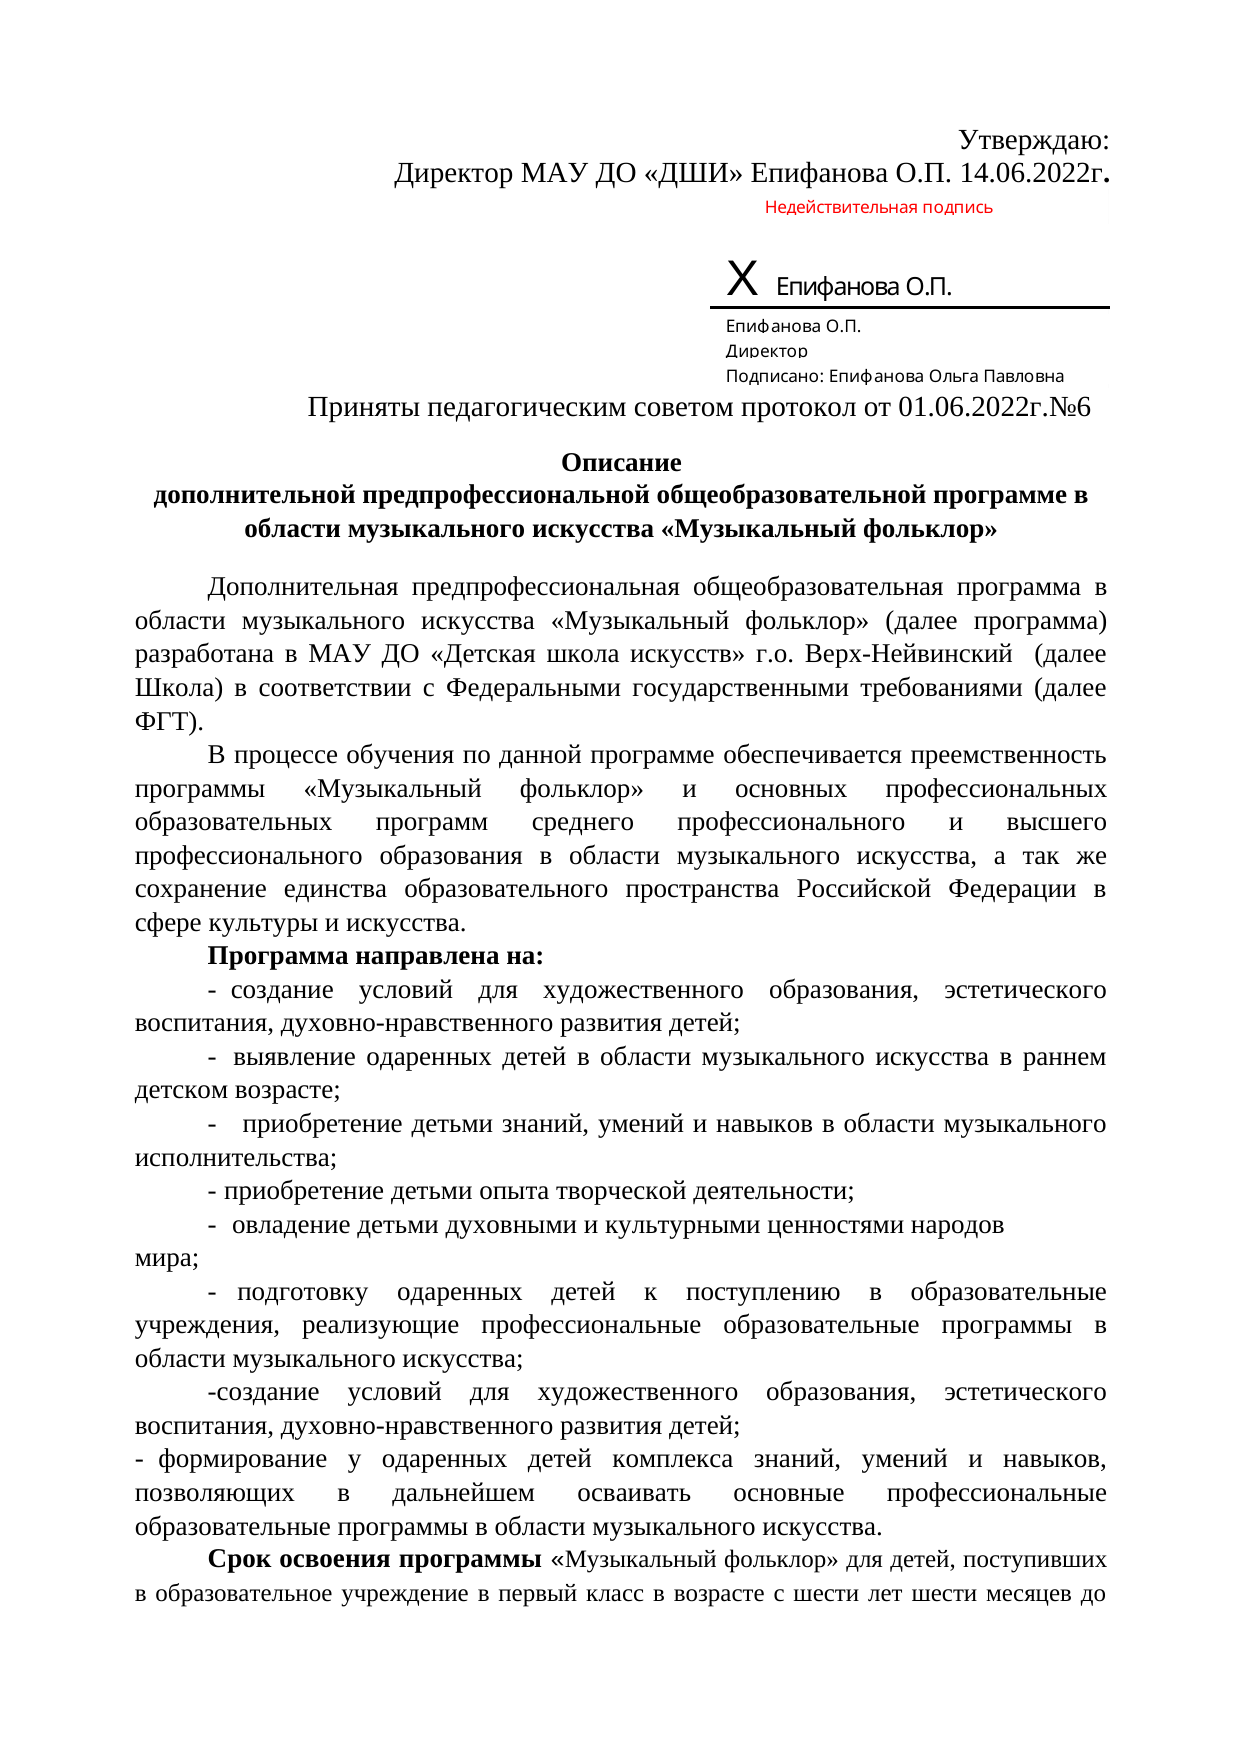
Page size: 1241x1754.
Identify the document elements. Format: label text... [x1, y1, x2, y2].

list приобретение детьми знаний, умений и навыков в области музыкального исполнительства; [134, 1106, 1108, 1173]
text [134, 1542, 1108, 1607]
text В процессе обучения по данной программе обеспечивается преемственность программы «Музыкальный фольклор» и основных профессиональных образовательных программ среднего профессионального и высшего профессионального образования в области музыкального искусства, а так же сохранение единства образовательного пространства Российской Федерации в сфере культуры и искусства. [134, 737, 1108, 938]
list подготовку одаренных детей к поступлению в образовательные учреждения, реализующие профессиональные образовательные программы в области музыкального искусства; [134, 1273, 1108, 1374]
text Приняты педагогическим советом протокол от 01.06.2022г.№6 [132, 389, 1110, 423]
text Описание [132, 450, 1110, 477]
text мира; [134, 1240, 1110, 1273]
list приобретение детьми опыта творческой деятельности; [134, 1173, 1110, 1206]
text дополнительной предпрофессиональной общеобразовательной программе в области музыкального искусства «Музыкальный фольклор» [132, 477, 1110, 544]
text Дополнительная предпрофессиональная общеобразовательная программа в области музыкального искусства «Музыкальный фольклор» (далее программа) разработана в МАУ ДО «Детская школа искусств» г.о. Верх-Нейвинский (далее Школа) в соответствии с Федеральными государственными требованиями (далее ФГТ). [134, 569, 1108, 737]
text -создание условий для художественного образования, эстетического воспитания, духовно-нравственного развития детей; [134, 1374, 1108, 1441]
list выявление одаренных детей в области музыкального искусства в раннем детском возрасте; [134, 1039, 1108, 1106]
text Утверждаю: [132, 122, 1110, 156]
list овладение детьми духовными и культурными ценностями народов [134, 1206, 1110, 1240]
list создание условий для художественного образования, эстетического воспитания, духовно-нравственного развития детей; [134, 972, 1108, 1039]
list формирование у одаренных детей комплекса знаний, умений и навыков, позволяющих в дальнейшем осваивать основные профессиональные образовательные программы в области музыкального искусства. [134, 1441, 1108, 1542]
text Директор МАУ ДО «ДШИ» Епифанова О.П. 14.06.2022г. [132, 156, 1110, 189]
text Программа направлена на: [134, 938, 1110, 972]
